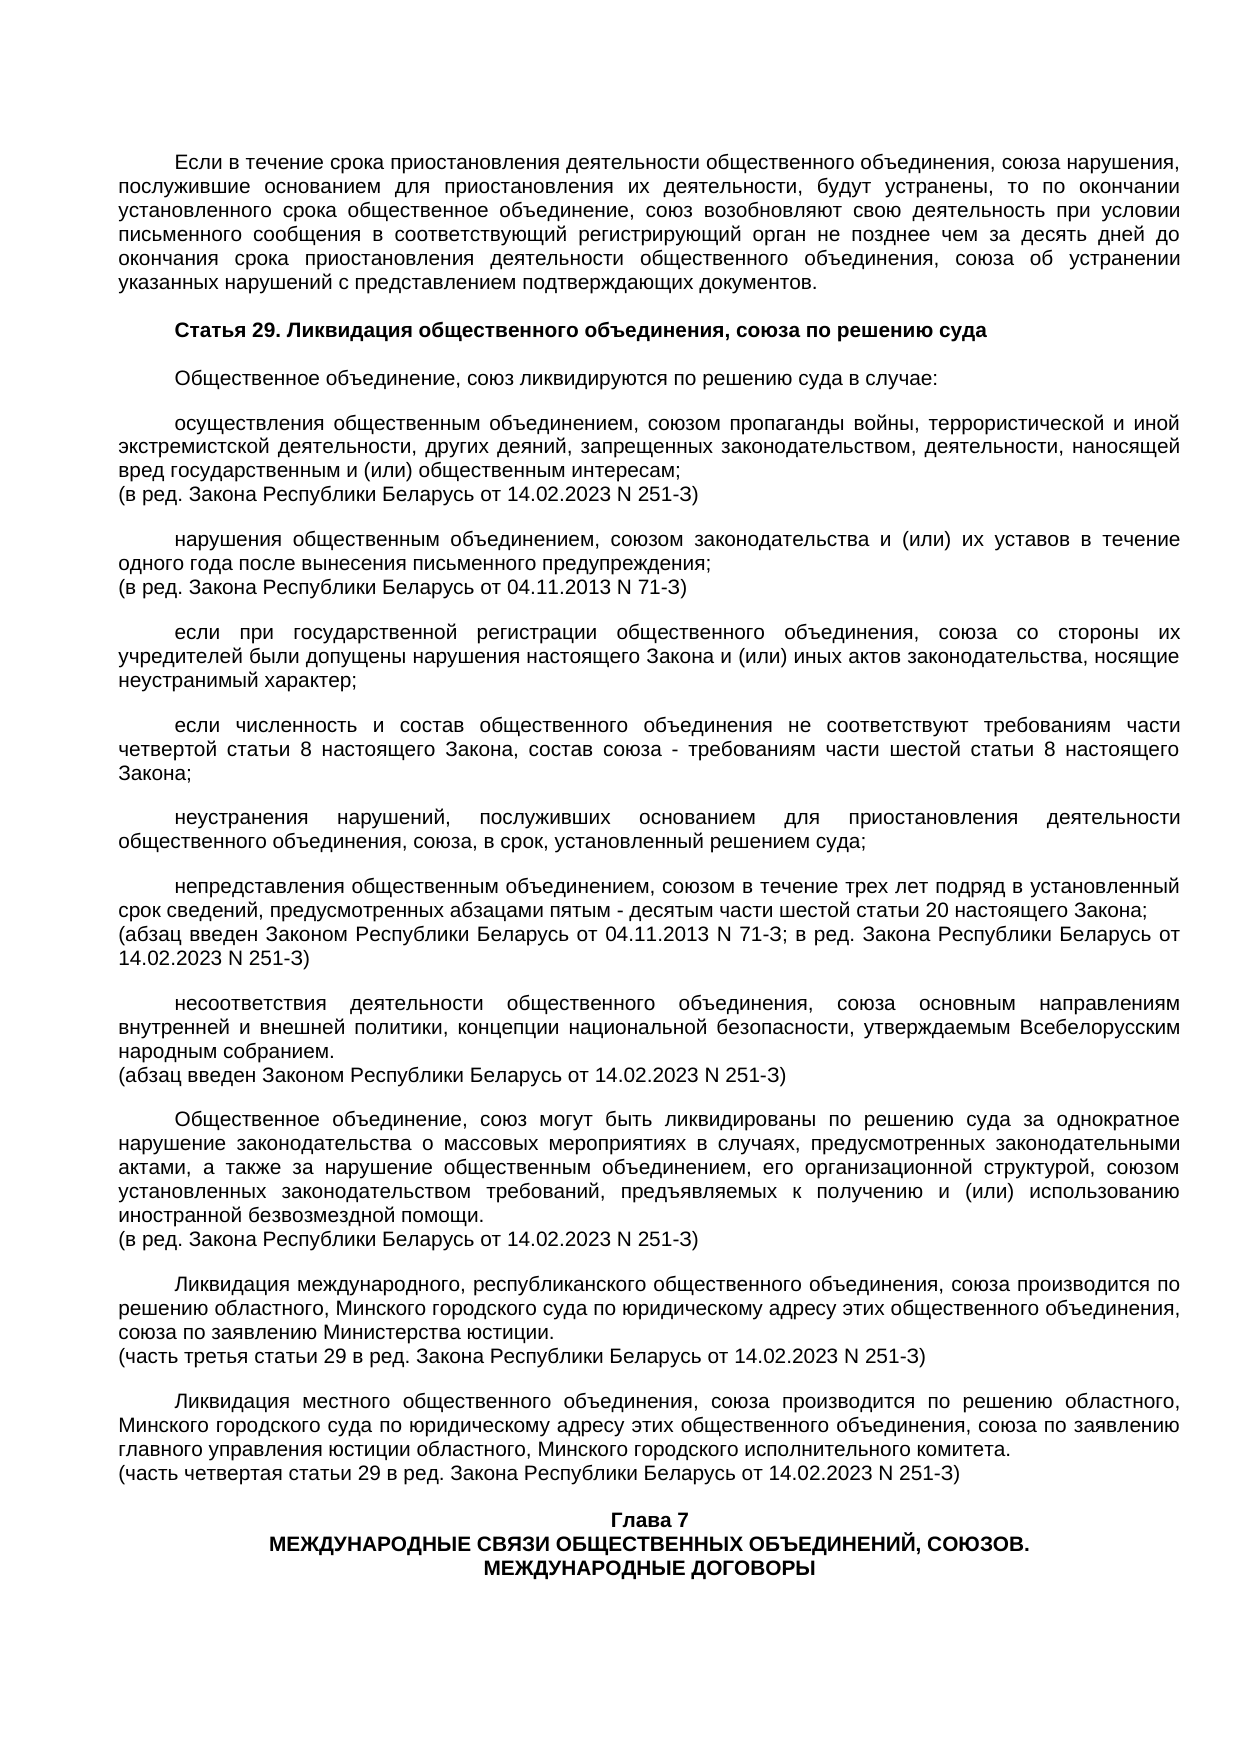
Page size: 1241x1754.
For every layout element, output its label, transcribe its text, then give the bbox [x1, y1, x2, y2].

text (часть третья статьи 29 в ред. Закона Республики Беларусь от 14.02.2023 N 251-З) [118, 1344, 1181, 1368]
text (в ред. Закона Республики Беларусь от 14.02.2023 N 251-З) [118, 1227, 1181, 1251]
text если при государственной регистрации общественного объединения, союза со стороны их учредителей были допущены нарушения настоящего Закона и (или) иных актов законодательства, носящие неустранимый характер; [118, 620, 1181, 692]
text осуществления общественным объединением, союзом пропаганды войны, террористической и иной экстремистской деятельности, других деяний, запрещенных законодательством, деятельности, наносящей вред государственным и (или) общественным интересам; [118, 410, 1181, 482]
text если численность и состав общественного объединения не соответствуют требованиям части четвертой статьи 8 настоящего Закона, состав союза - требованиям части шестой статьи 8 настоящего Закона; [118, 712, 1181, 784]
text Если в течение срока приостановления деятельности общественного объединения, союза нарушения, послужившие основанием для приостановления их деятельности, будут устранены, то по окончании установленного срока общественное объединение, союз возобновляют свою деятельность при условии письменного сообщения в соответствующий регистрирующий орган не позднее чем за десять дней до окончания срока приостановления деятельности общественного объединения, союза об устранении указанных нарушений с представлением подтверждающих документов. [118, 150, 1181, 294]
text неустранения нарушений, послуживших основанием для приостановления деятельности общественного объединения, союза, в срок, установленный решением суда; [118, 805, 1181, 853]
text (абзац введен Законом Республики Беларусь от 14.02.2023 N 251-З) [118, 1062, 1181, 1086]
text Ликвидация местного общественного объединения, союза производится по решению областного, Минского городского суда по юридическому адресу этих общественного объединения, союза по заявлению главного управления юстиции областного, Минского городского исполнительного комитета. [118, 1388, 1181, 1460]
text Общественное объединение, союз могут быть ликвидированы по решению суда за однократное нарушение законодательства о массовых мероприятиях в случаях, предусмотренных законодательными актами, а также за нарушение общественным объединением, его организационной структурой, союзом установленных законодательством требований, предъявляемых к получению и (или) использованию иностранной безвозмездной помощи. [118, 1107, 1181, 1227]
text несоответствия деятельности общественного объединения, союза основным направлениям внутренней и внешней политики, концепции национальной безопасности, утверждаемым Всебелорусским народным собранием. [118, 991, 1181, 1062]
text (часть четвертая статьи 29 в ред. Закона Республики Беларусь от 14.02.2023 N 251-З) [118, 1460, 1181, 1484]
text непредставления общественным объединением, союзом в течение трех лет подряд в установленный срок сведений, предусмотренных абзацами пятым - десятым части шестой статьи 20 настоящего Закона; [118, 874, 1181, 922]
text (в ред. Закона Республики Беларусь от 14.02.2023 N 251-З) [118, 482, 1181, 506]
text нарушения общественным объединением, союзом законодательства и (или) их уставов в течение одного года после вынесения письменного предупреждения; [118, 527, 1181, 575]
text Общественное объединение, союз ликвидируются по решению суда в случае: [118, 366, 1181, 389]
text (в ред. Закона Республики Беларусь от 04.11.2013 N 71-З) [118, 575, 1181, 599]
title МЕЖДУНАРОДНЫЕ ДОГОВОРЫ [118, 1556, 1181, 1580]
text Ликвидация международного, республиканского общественного объединения, союза производится по решению областного, Минского городского суда по юридическому адресу этих общественного объединения, союза по заявлению Министерства юстиции. [118, 1272, 1181, 1344]
text (абзац введен Законом Республики Беларусь от 04.11.2013 N 71-З; в ред. Закона Республики Беларусь от 14.02.2023 N 251-З) [118, 922, 1181, 970]
title Глава 7 [118, 1508, 1181, 1532]
title МЕЖДУНАРОДНЫЕ СВЯЗИ ОБЩЕСТВЕННЫХ ОБЪЕДИНЕНИЙ, СОЮЗОВ. [118, 1532, 1181, 1556]
text Статья 29. Ликвидация общественного объединения, союза по решению суда [118, 318, 1181, 342]
